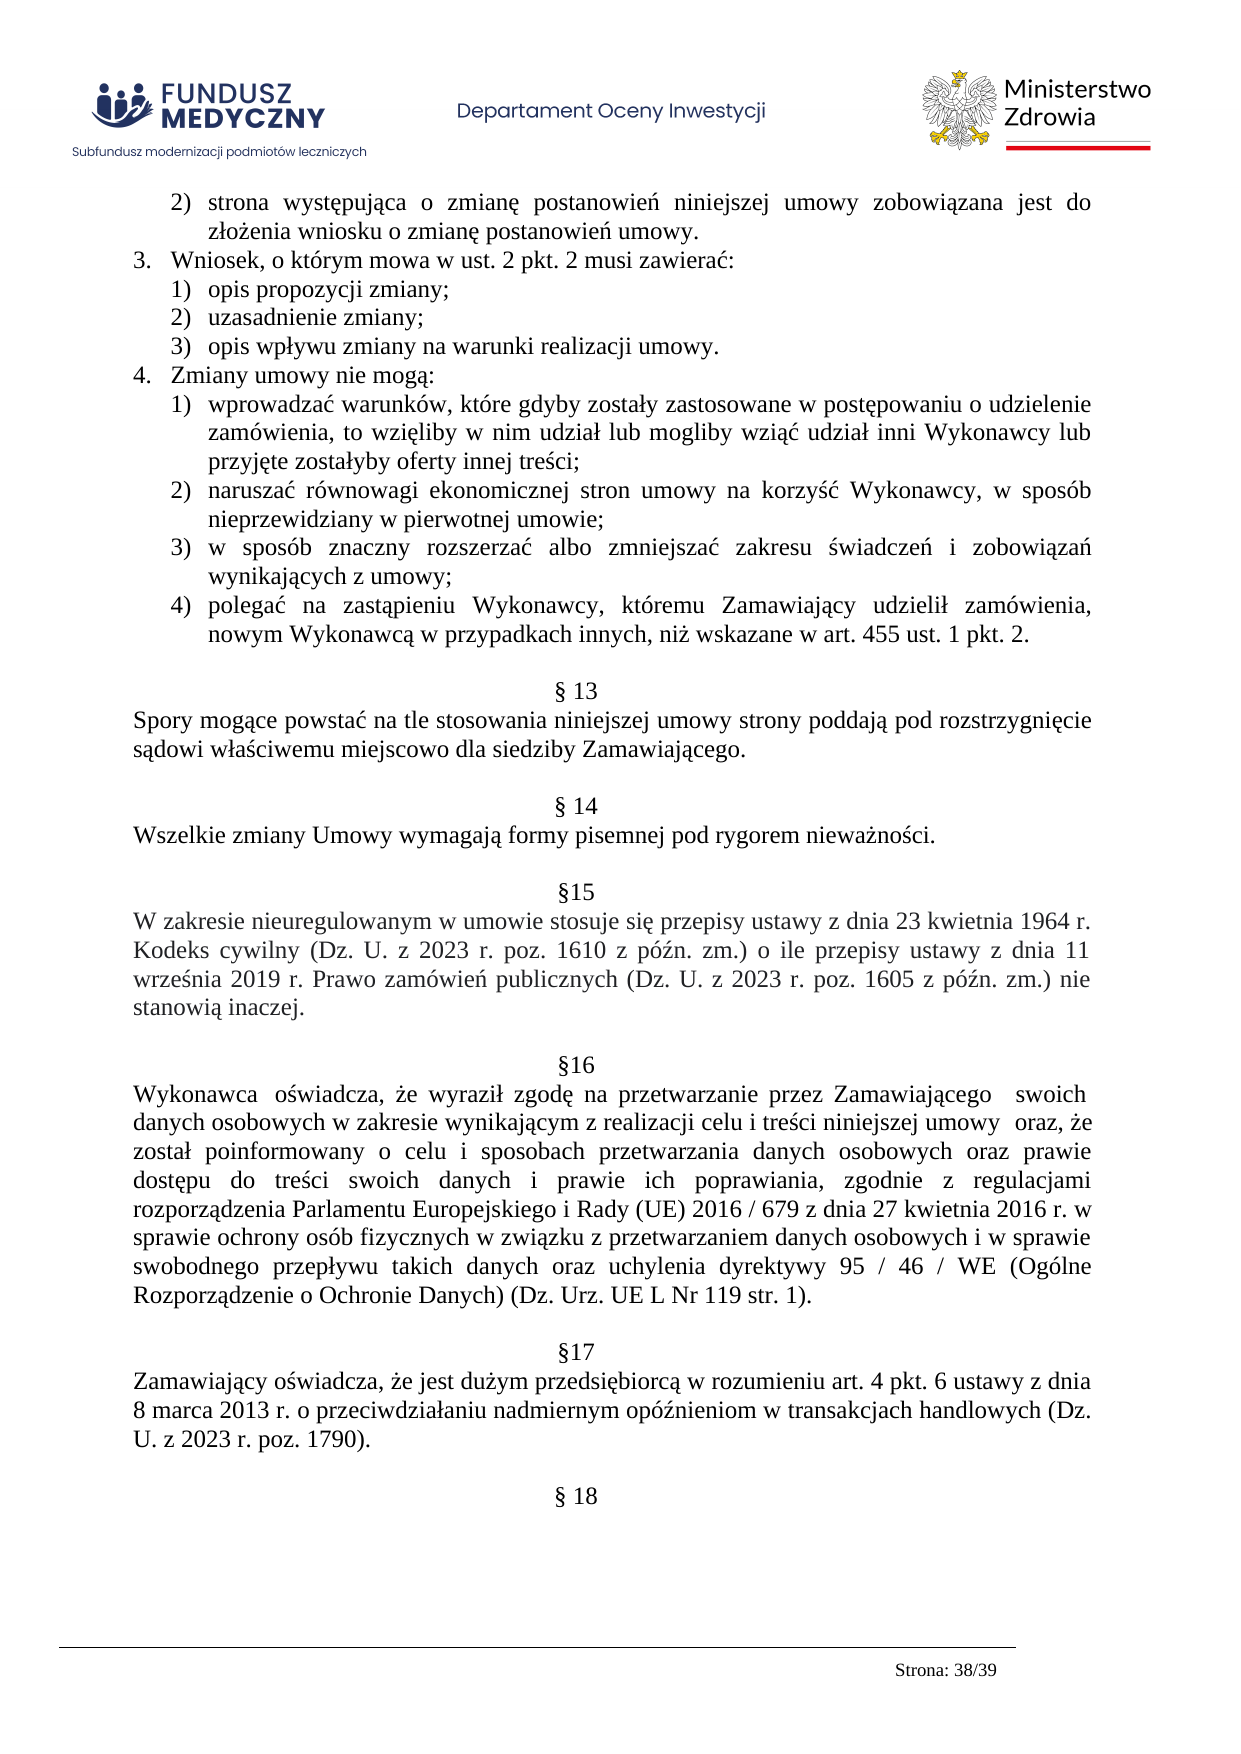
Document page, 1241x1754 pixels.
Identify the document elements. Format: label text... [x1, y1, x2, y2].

text Wszelkie zmiany Umowy wymagają formy pisemnej pod rygorem nieważności. [59, 820, 1092, 849]
text § 18 [59, 1481, 1092, 1510]
list Zmiany umowy nie mogą: [133, 360, 1092, 389]
text §15 [59, 877, 1092, 906]
text §17 [59, 1337, 1092, 1366]
text § 14 [59, 791, 1092, 820]
text Wykonawca oświadcza, że wyraził zgodę na przetwarzanie przez Zamawiającego swoich danych osobowych w zakresie wynikającym z realizacji celu i treści niniejszej umowy oraz, że został poinformowany o celu i sposobach przetwarzania danych osobowych oraz prawie dostępu do treści swoich danych i prawie ich poprawiania, zgodnie z regulacjami rozporządzenia Parlamentu Europejskiego i Rady (UE) 2016 / 679 z dnia 27 kwietnia 2016 r. w sprawie ochrony osób fizycznych w związku z przetwarzaniem danych osobowych i w sprawie swobodnego przepływu takich danych oraz uchylenia dyrektywy 95 / 46 / WE (Ogólne Rozporządzenie o Ochronie Danych) (Dz. Urz. UE L Nr 119 str. 1). [133, 1079, 1092, 1309]
list naruszać równowagi ekonomicznej stron umowy na korzyść Wykonawcy, w sposób nieprzewidziany w pierwotnej umowie; [170, 475, 1092, 532]
text W zakresie nieuregulowanym w umowie stosuje się przepisy ustawy z dnia 23 kwietnia 1964 r. Kodeks cywilny (Dz. U. z 2023 r. poz. 1610 z późn. zm.) o ile przepisy ustawy z dnia 11 września 2019 r. Prawo zamówień publicznych (Dz. U. z 2023 r. poz. 1605 z późn. zm.) nie stanowią inaczej. [133, 992, 1092, 1021]
text §16 [59, 1050, 1092, 1079]
list wprowadzać warunków, które gdyby zostały zastosowane w postępowaniu o udzielenie zamówienia, to wzięliby w nim udział lub mogliby wziąć udział inni Wykonawcy lub przyjęte zostałyby oferty innej treści; [170, 389, 1092, 475]
list uzasadnienie zmiany; [170, 302, 1092, 331]
list opis propozycji zmiany; [170, 274, 1092, 302]
list w sposób znaczny rozszerzać albo zmniejszać zakresu świadczeń i zobowiązań wynikających z umowy; [170, 532, 1092, 590]
list Wniosek, o którym mowa w ust. 2 pkt. 2 musi zawierać: [133, 245, 1092, 274]
text § 13 [59, 676, 1092, 705]
picture [0, 32, 1241, 188]
text Spory mogące powstać na tle stosowania niniejszej umowy strony poddają pod rozstrzygnięcie sądowi właściwemu miejscowo dla siedziby Zamawiającego. [133, 705, 1092, 762]
list polegać na zastąpieniu Wykonawcy, któremu Zamawiający udzielił zamówienia, nowym Wykonawcą w przypadkach innych, niż wskazane w art. 455 ust. 1 pkt. 2. [170, 590, 1092, 647]
list strona występująca o zmianę postanowień niniejszej umowy zobowiązana jest do złożenia wniosku o zmianę postanowień umowy. [170, 103, 1092, 245]
text Zamawiający oświadcza, że jest dużym przedsiębiorcą w rozumieniu art. 4 pkt. 6 ustawy z dnia 8 marca 2013 r. o przeciwdziałaniu nadmiernym opóźnieniom w transakcjach handlowych (Dz. U. z 2023 r. poz. 1790). [133, 1366, 1092, 1452]
list opis wpływu zmiany na warunki realizacji umowy. [170, 331, 1092, 360]
